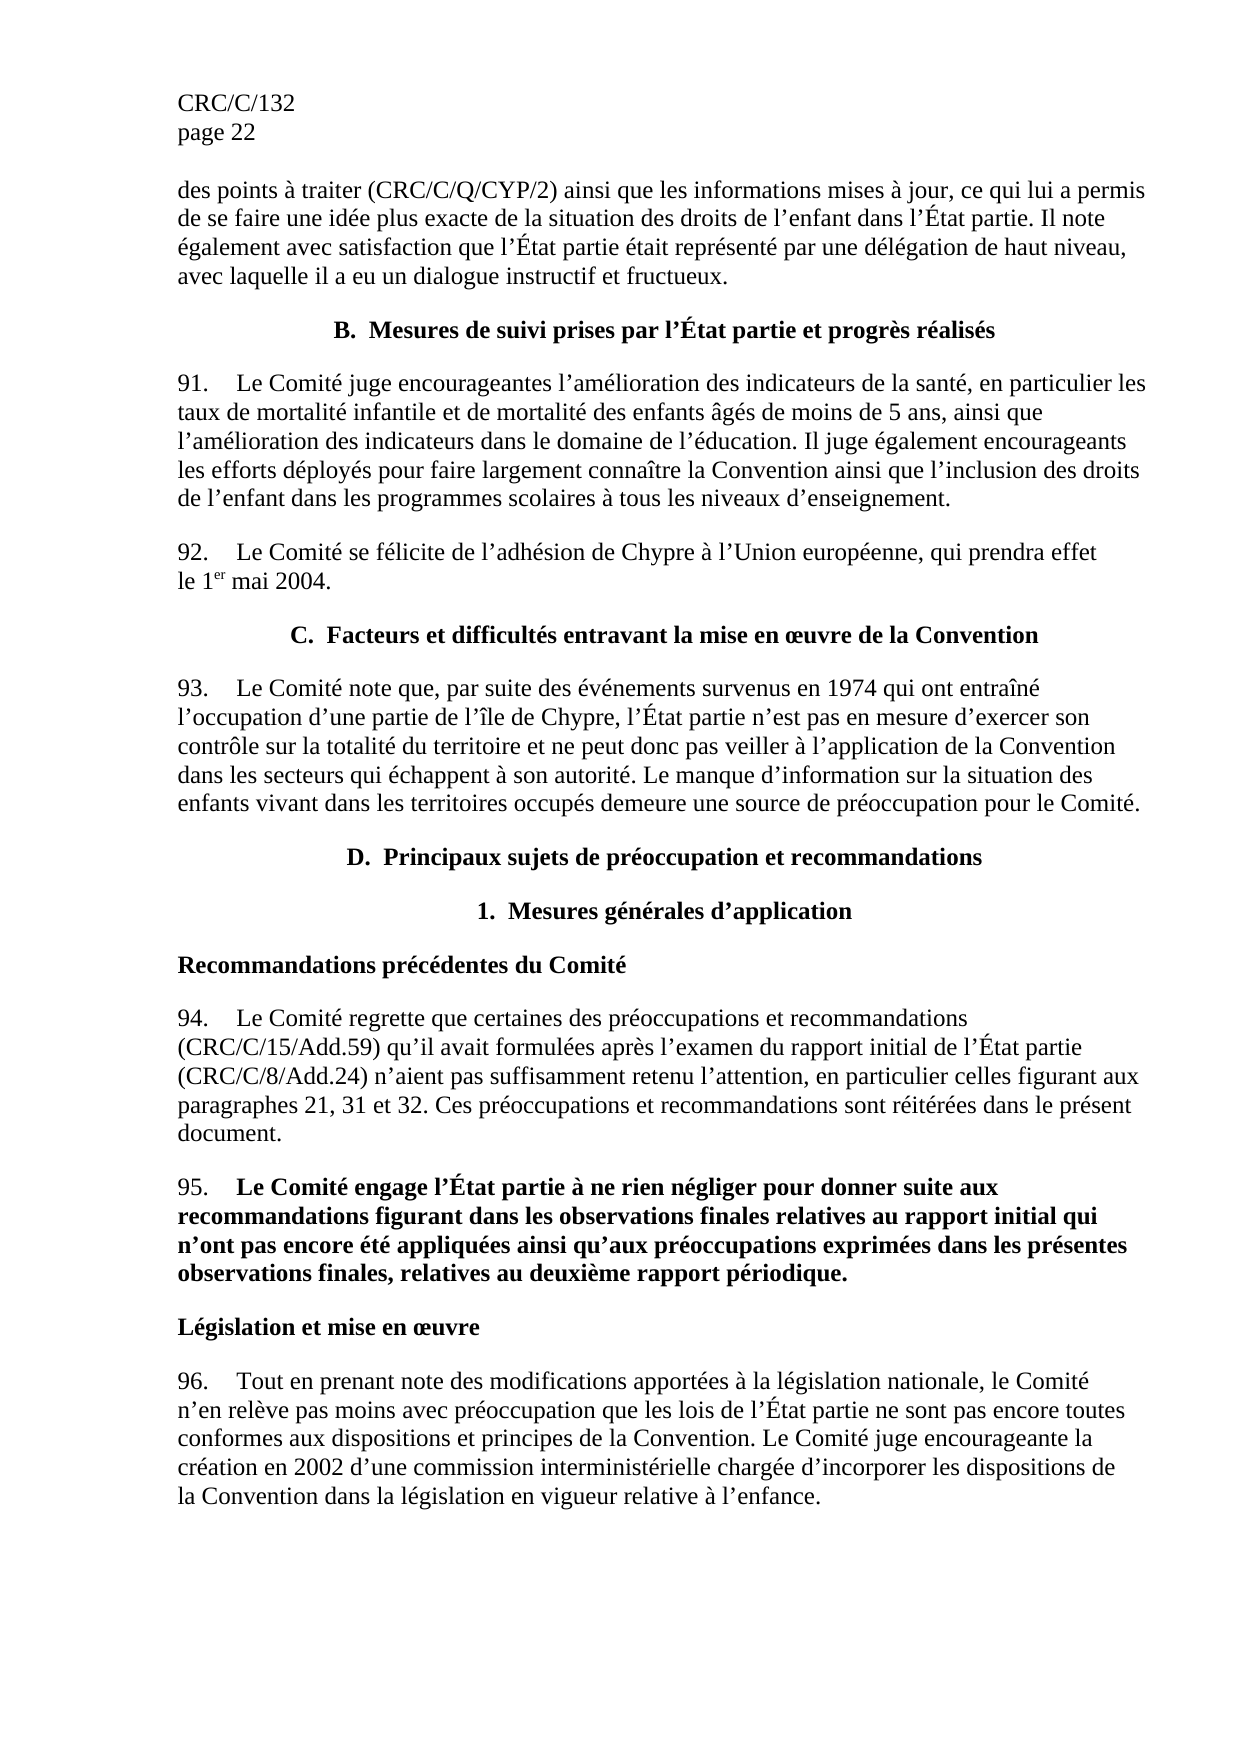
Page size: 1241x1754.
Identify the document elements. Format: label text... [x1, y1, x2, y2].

text Recommandations précédentes du Comité [177, 950, 1152, 978]
text 91. Le Comité juge encourageantes l’amélioration des indicateurs de la santé, en particulier les taux de mortalité infantile et de mortalité des enfants âgés de moins de 5 ans, ainsi que l’amélioration des indicateurs dans le domaine de l’éducation. Il juge également encourageants les efforts déployés pour faire largement connaître la Convention ainsi que l’inclusion des droits de l’enfant dans les programmes scolaires à tous les niveaux d’enseignement. [177, 368, 1152, 512]
text 95. Le Comité engage l’État partie à ne rien négliger pour donner suite aux recommandations figurant dans les observations finales relatives au rapport initial qui n’ont pas encore été appliquées ainsi qu’aux préoccupations exprimées dans les présentes observations finales, relatives au deuxième rapport périodique. [177, 1172, 1152, 1287]
text 96. Tout en prenant note des modifications apportées à la législation nationale, le Comité n’en relève pas moins avec préoccupation que les lois de l’État partie ne sont pas encore toutes conformes aux dispositions et principes de la Convention. Le Comité juge encourageante la création en 2002 d’une commission interministérielle chargée d’incorporer les dispositions de la Convention dans la législation en vigueur relative à l’enfance. [177, 1366, 1152, 1510]
text 94. Le Comité regrette que certaines des préoccupations et recommandations (CRC/C/15/Add.59) qu’il avait formulées après l’examen du rapport initial de l’État partie (CRC/C/8/Add.24) n’aient pas suffisamment retenu l’attention, en particulier celles figurant aux paragraphes 21, 31 et 32. Ces préoccupations et recommandations sont réitérées dans le présent document. [177, 1003, 1152, 1147]
text C. Facteurs et difficultés entravant la mise en œuvre de la Convention [177, 620, 1152, 648]
text 1. Mesures générales d’application [177, 896, 1152, 925]
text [177, 175, 1152, 290]
text Législation et mise en œuvre [177, 1312, 1152, 1341]
text D. Principaux sujets de préoccupation et recommandations [177, 842, 1152, 871]
text 93. Le Comité note que, par suite des événements survenus en 1974 qui ont entraîné l’occupation d’une partie de l’île de Chypre, l’État partie n’est pas en mesure d’exercer son contrôle sur la totalité du territoire et ne peut donc pas veiller à l’application de la Convention dans les secteurs qui échappent à son autorité. Le manque d’information sur la situation des enfants vivant dans les territoires occupés demeure une source de préoccupation pour le Comité. [177, 673, 1152, 817]
text 92. Le Comité se félicite de l’adhésion de Chypre à l’Union européenne, qui prendra effet le 1er mai 2004. [177, 537, 1152, 595]
text B. Mesures de suivi prises par l’État partie et progrès réalisés [177, 315, 1152, 343]
